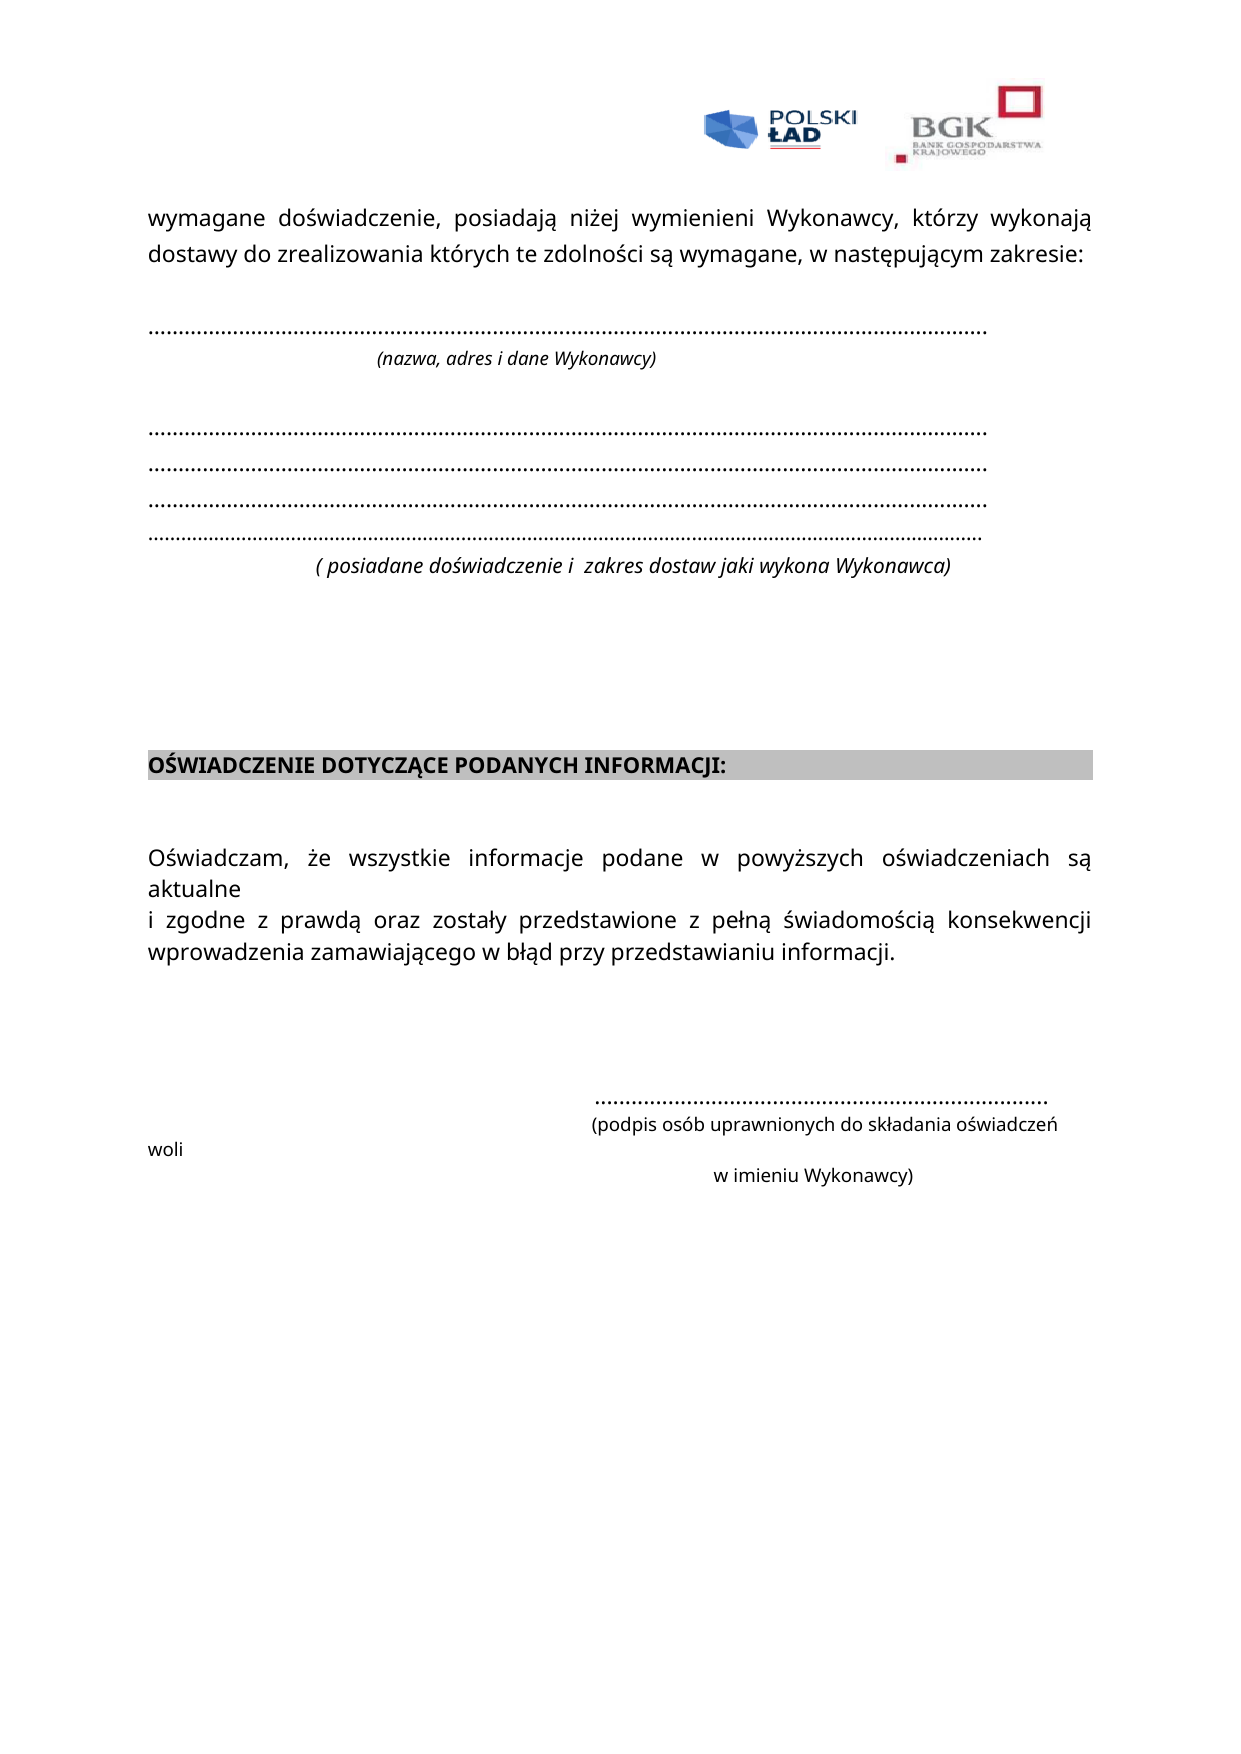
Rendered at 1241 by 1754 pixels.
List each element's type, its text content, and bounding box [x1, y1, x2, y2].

text wymagane doświadczenie, posiadają niżej wymienieni Wykonawcy, którzy wykonają dostawy do zrealizowania których te zdolności są wymagane, w następującym zakresie: [148, 202, 1093, 269]
text (podpis osób uprawnionych do składania oświadczeń woli [148, 1111, 1093, 1162]
text …………………………………………………………………………………………………………………………. [148, 411, 1093, 442]
text w imieniu Wykonawcy) [148, 1162, 1093, 1188]
text OŚWIADCZENIE DOTYCZĄCE PODANYCH INFORMACJI: [148, 750, 1093, 780]
text ………………………………………………………………………………………………………………………………….…. [148, 518, 1093, 547]
text .......................................................................... [148, 1080, 1093, 1111]
text …………………………………………………………………………………………………………………………. [148, 483, 1093, 514]
text …………………………………………………………………………………………………………………………. [148, 447, 1093, 478]
text Oświadczam, że wszystkie informacje podane w powyższych oświadczeniach są aktualne i zgodne z prawdą oraz zostały przedstawione z pełną świadomością konsekwencji wprowadzenia zamawiającego w błąd przy przedstawianiu informacji. [148, 842, 1093, 967]
text (nazwa, adres i dane Wykonawcy) [148, 346, 1093, 371]
text ( posiadane doświadczenie i zakres dostaw jaki wykona Wykonawca) [148, 551, 1093, 579]
text …………………………………………………………………………………………………………………………. [148, 309, 1093, 341]
picture [647, 73, 1093, 174]
